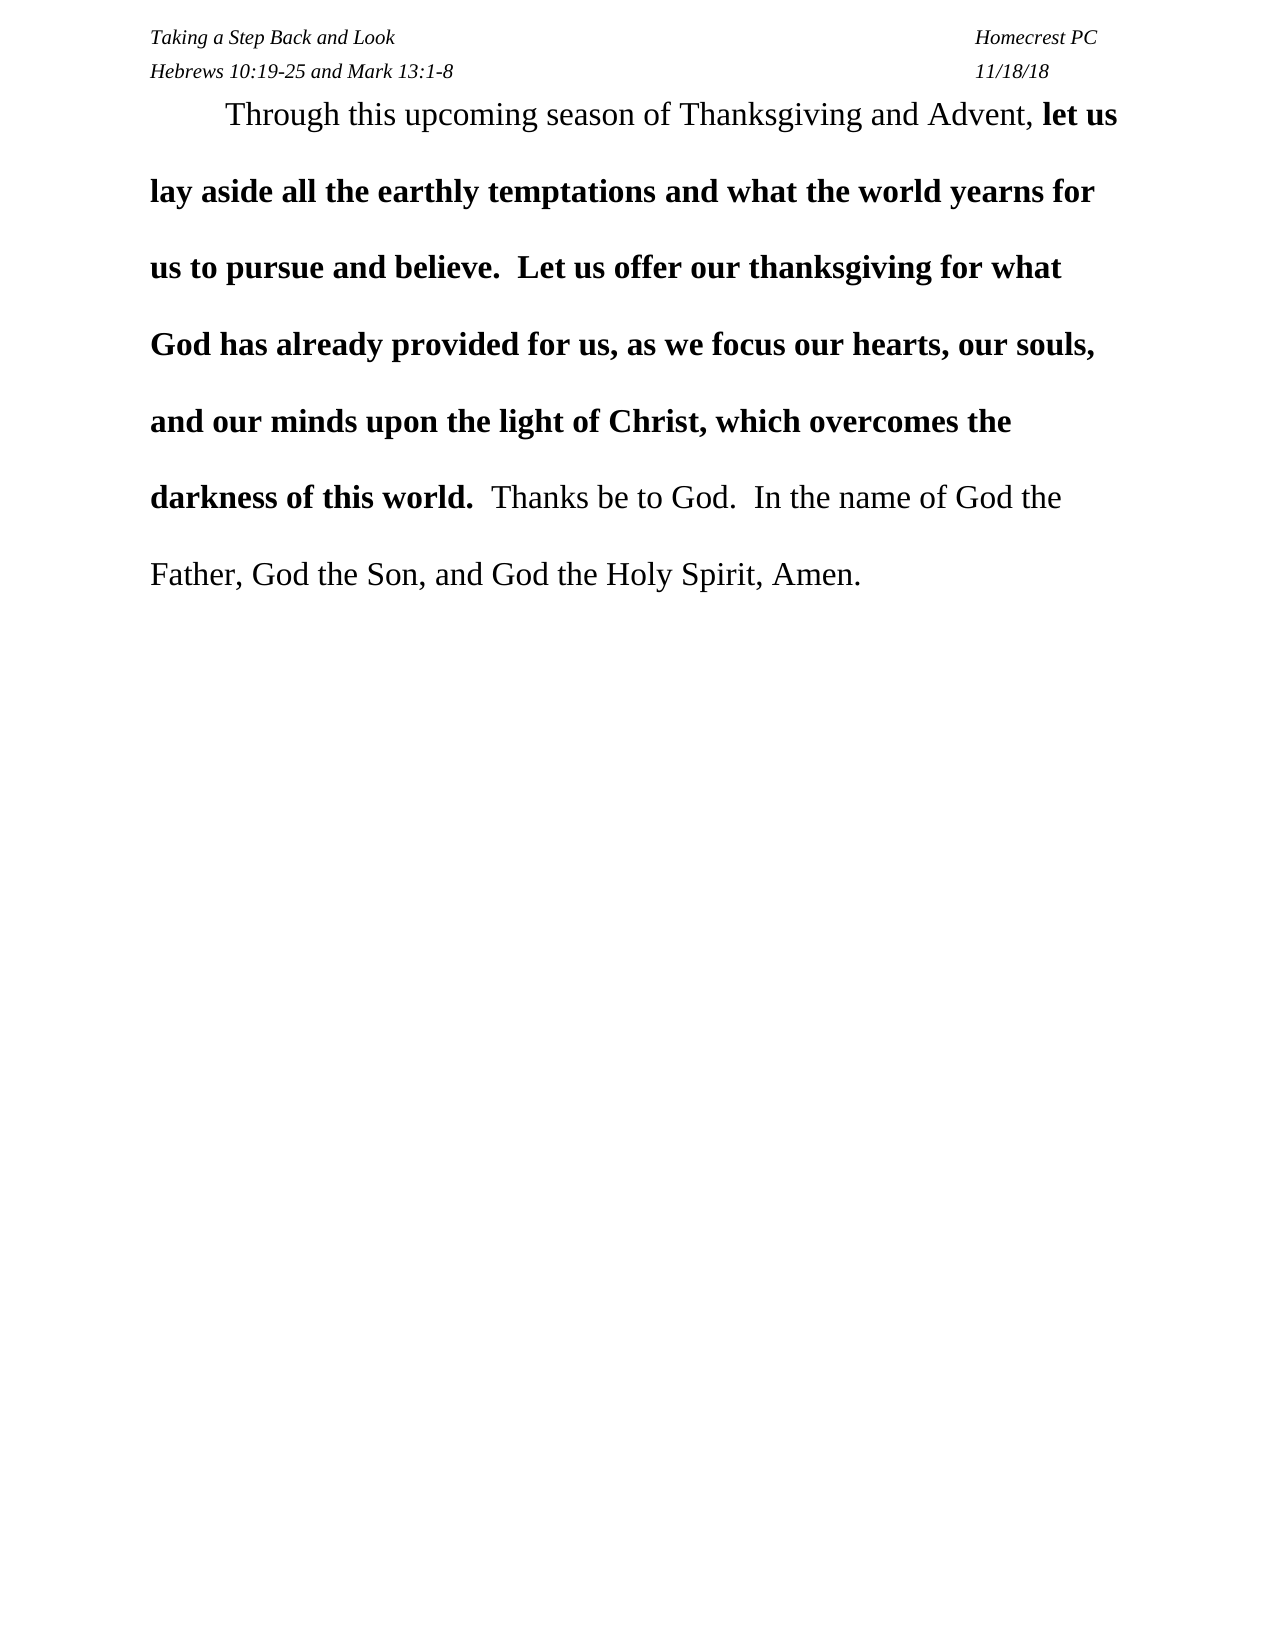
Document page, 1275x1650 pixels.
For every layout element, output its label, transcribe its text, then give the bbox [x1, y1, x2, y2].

text Through this upcoming season of Thanksgiving and Advent, let us lay aside all the earthly temptations and what the world yearns for us to pursue and believe. Let us offer our thanksgiving for what God has already provided for us, as we focus our hearts, our souls, and our minds upon the light of Christ, which overcomes the darkness of this world. Thanks be to God. In the name of God the Father, God the Son, and God the Holy Spirit, Amen. [150, 94, 1125, 592]
